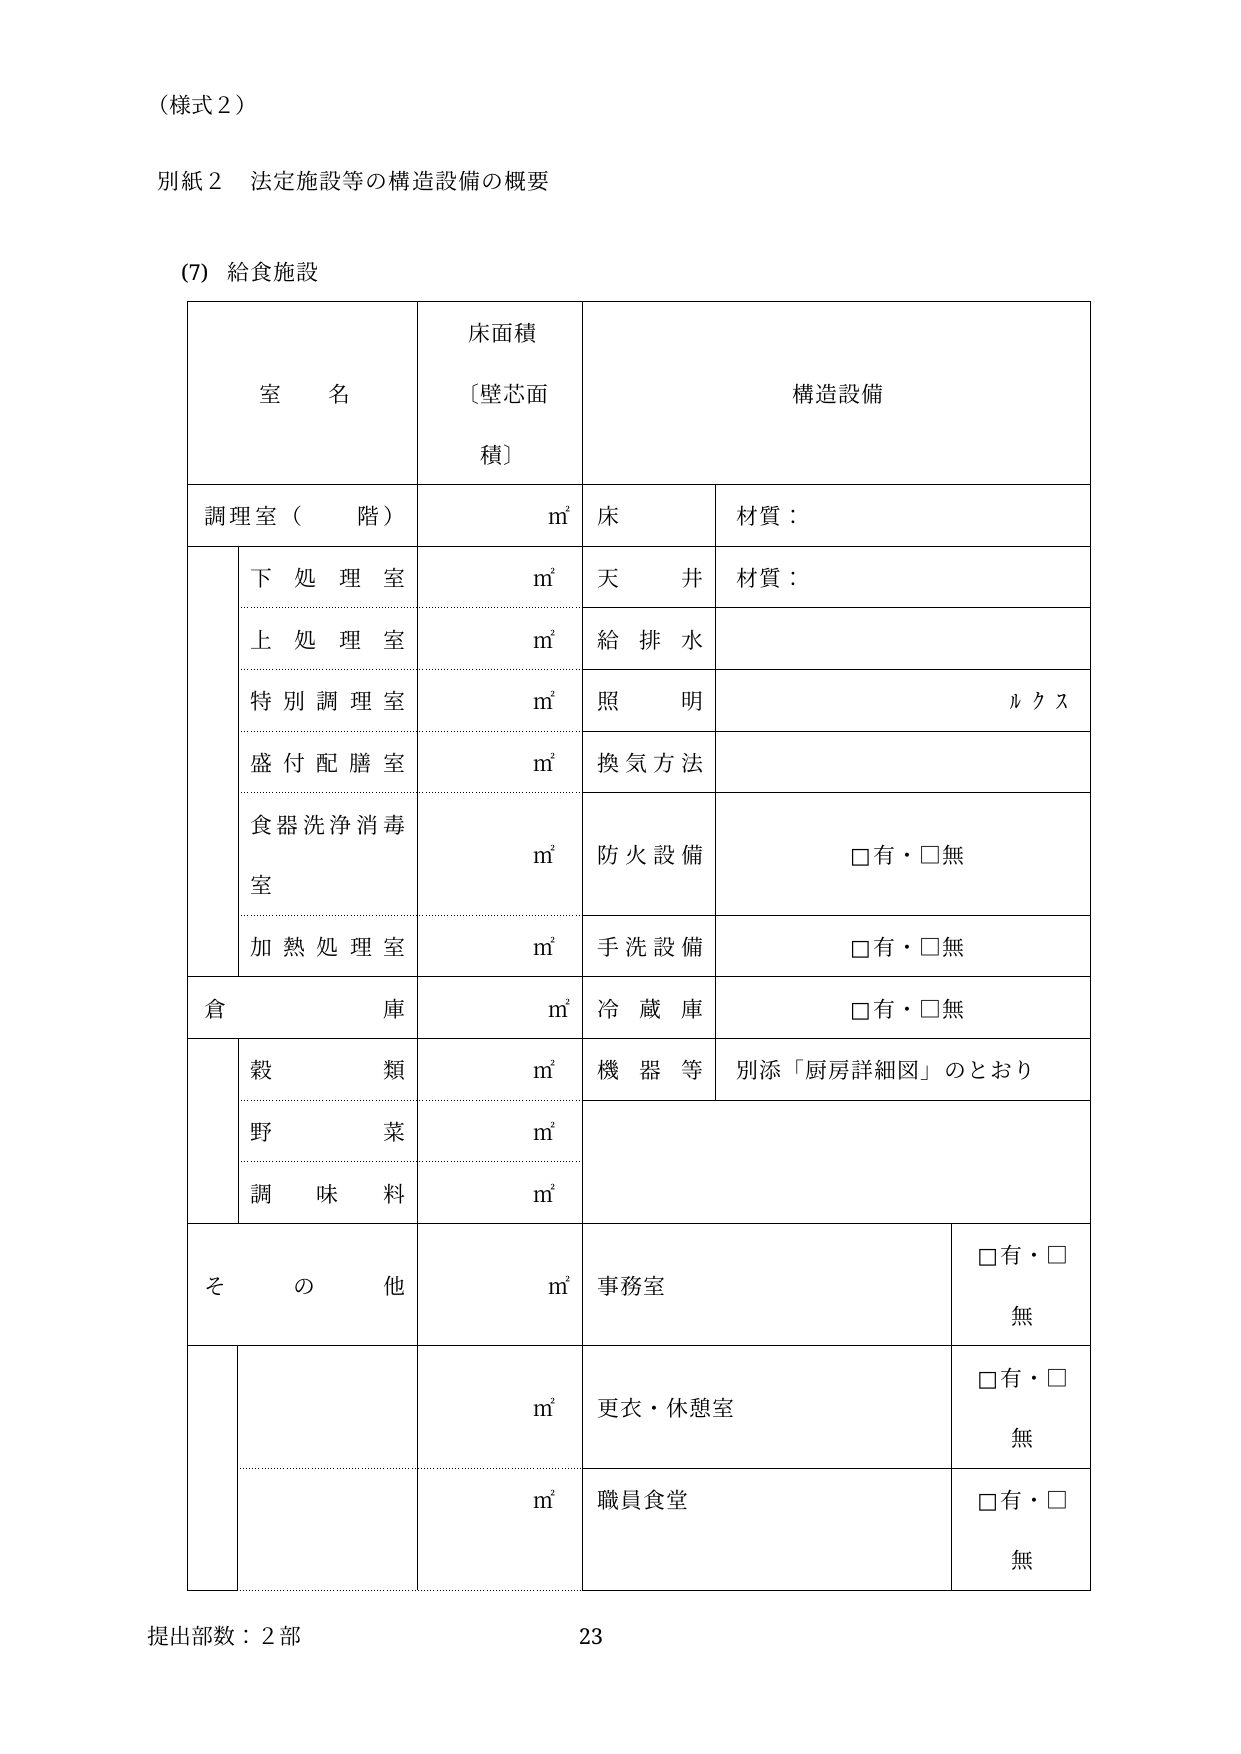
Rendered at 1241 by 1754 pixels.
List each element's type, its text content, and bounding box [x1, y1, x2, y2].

table_cell ㎡ [418, 1346, 582, 1467]
table_cell [188, 547, 238, 976]
table_cell 下処理室 [239, 547, 417, 607]
table_cell [583, 1101, 1090, 1223]
table_cell ㎡ [418, 1100, 582, 1161]
table_header 構造設備 [583, 302, 1090, 484]
table_cell □有・□無 [716, 977, 1090, 1038]
table_cell ㎡ [418, 977, 582, 1038]
table_cell ㎡ [418, 669, 582, 731]
table_cell 防火設備 [583, 793, 715, 914]
table_cell ㎡ [418, 731, 582, 792]
table_cell 加熱処理室 [239, 915, 417, 976]
table_cell 上処理室 [239, 607, 417, 669]
table_cell 更衣・休憩室 [583, 1346, 951, 1467]
table_cell 別添「厨房詳細図」のとおり [716, 1039, 1090, 1099]
table_cell 食器洗浄消毒室 [239, 792, 417, 914]
table_cell 事務室 [583, 1224, 951, 1345]
table_cell □有・□無 [716, 916, 1090, 976]
table_cell 倉庫 [188, 977, 417, 1038]
table_cell 換気方法 [583, 732, 715, 792]
table_cell ㎡ [418, 915, 582, 976]
table_cell ㎡ [418, 792, 582, 914]
table_cell [238, 1346, 417, 1467]
table_cell ㎡ [418, 1039, 582, 1099]
table_cell ﾙｸｽ [716, 670, 1090, 731]
table_cell 給排水 [583, 608, 715, 669]
table_header 室 名 [188, 302, 417, 484]
table_cell 天井 [583, 547, 715, 607]
table_cell ㎡ [418, 485, 582, 546]
table_cell ㎡ [418, 1224, 582, 1345]
table_cell □有・□無 [952, 1224, 1090, 1345]
table_cell 調理室（ 階） [188, 485, 417, 546]
table_cell 床 [583, 485, 715, 546]
table_cell 盛付配膳室 [239, 731, 417, 792]
table_header 床面積 〔壁芯面積〕 [418, 302, 582, 484]
table_cell [716, 608, 1090, 669]
table_cell ㎡ [418, 547, 582, 607]
table_cell 材質： [716, 547, 1090, 607]
table_cell 職員食堂 [583, 1469, 951, 1590]
table_cell 穀類 [239, 1039, 417, 1099]
table_cell ㎡ [418, 1161, 582, 1223]
table_cell 機器等 [583, 1039, 715, 1099]
table_cell □有・□無 [952, 1469, 1090, 1590]
table_cell 照明 [583, 670, 715, 731]
table_cell ㎡ [418, 1468, 582, 1590]
table_cell □有・□無 [716, 793, 1090, 914]
table_cell [716, 732, 1090, 792]
table_cell □有・□無 [952, 1346, 1090, 1467]
table_cell ㎡ [418, 607, 582, 669]
table_cell 野菜 [239, 1100, 417, 1161]
table_cell その他 [188, 1224, 417, 1345]
table_cell 特別調理室 [239, 669, 417, 731]
table_cell [188, 1346, 237, 1590]
text 別紙２ 法定施設等の構造設備の概要 [158, 149, 1083, 210]
table_cell [238, 1468, 417, 1590]
table_cell 材質： [716, 485, 1090, 546]
table_cell 冷蔵庫 [583, 977, 715, 1038]
table_cell [188, 1039, 238, 1223]
table_cell 手洗設備 [583, 916, 715, 976]
text (7)給食施設 [158, 240, 1083, 301]
table_cell 調味料 [239, 1161, 417, 1223]
